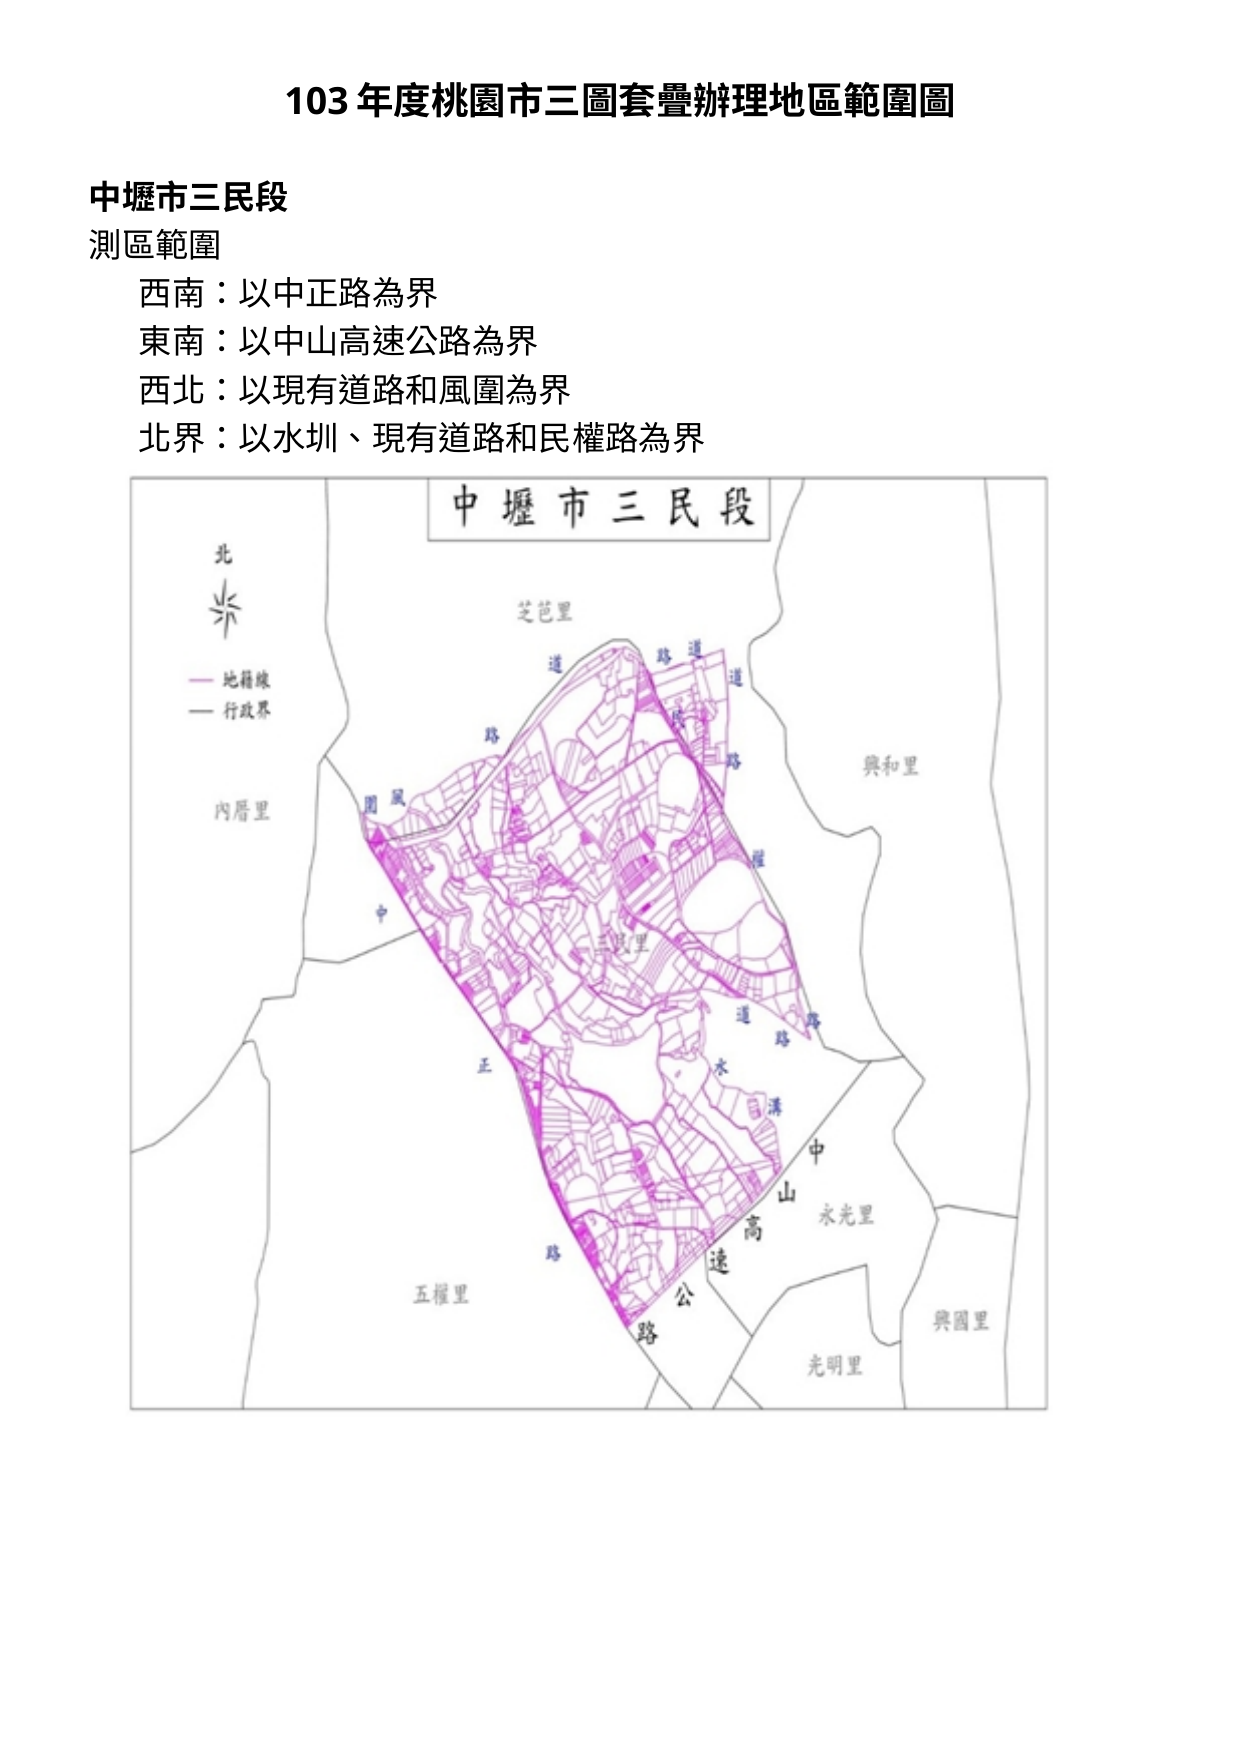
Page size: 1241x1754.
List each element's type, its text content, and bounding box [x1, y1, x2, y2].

picture [88, 460, 1093, 1422]
text 測區範圍 [89, 219, 1152, 267]
text 東南：以中山高速公路為界 [89, 315, 1152, 363]
text 中壢市三民段 [89, 171, 1152, 219]
text 西南：以中正路為界 [89, 267, 1152, 315]
text 西北：以現有道路和風圍為界 [89, 363, 1152, 412]
text 北界：以水圳、現有道路和民權路為界 [89, 412, 1152, 460]
text 103年度桃園市三圖套疊辦理地區範圍圖 [89, 71, 1152, 125]
